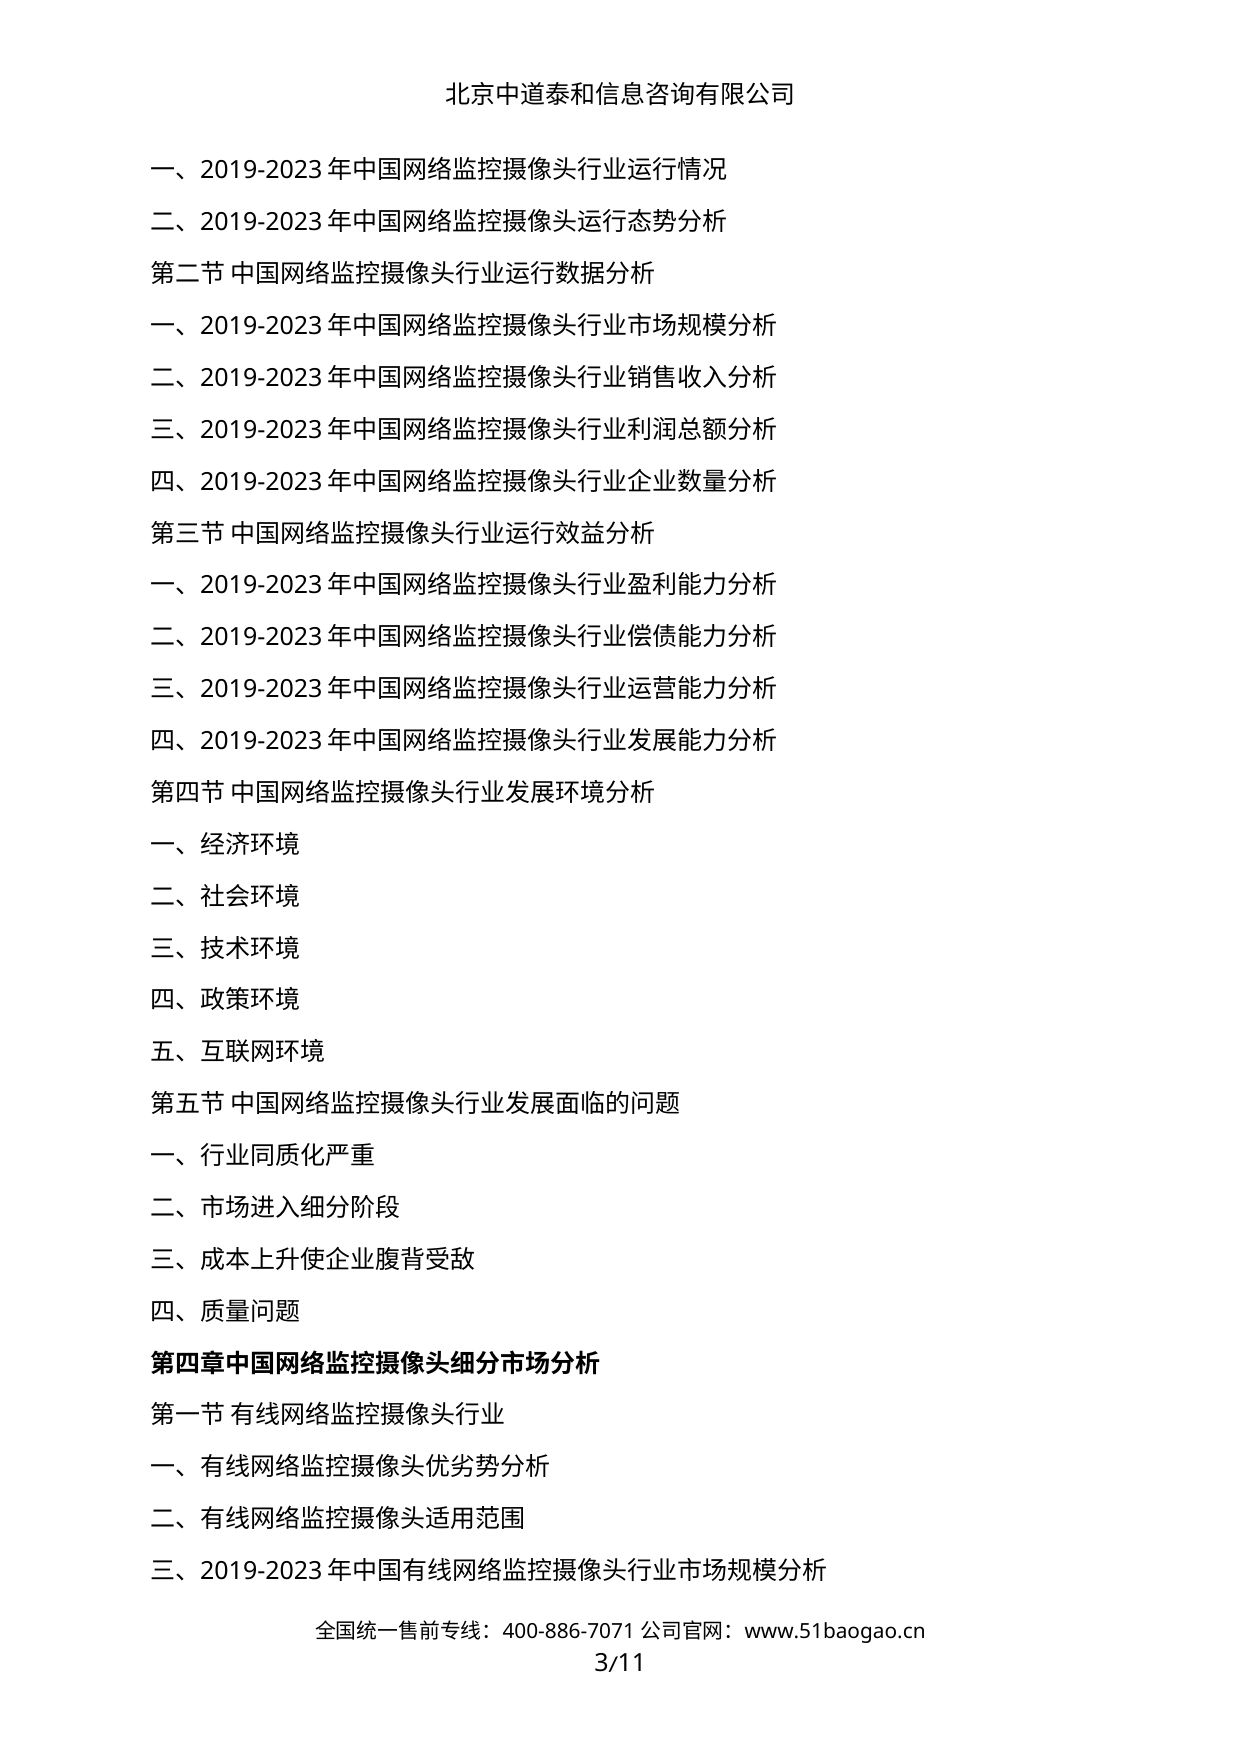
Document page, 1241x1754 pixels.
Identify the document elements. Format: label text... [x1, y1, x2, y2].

text 一、有线网络监控摄像头优劣势分析 [150, 1447, 1090, 1483]
text 二、有线网络监控摄像头适用范围 [150, 1499, 1090, 1535]
text 二、市场进入细分阶段 [150, 1187, 1090, 1224]
text 第一节 有线网络监控摄像头行业 [150, 1395, 1090, 1431]
text 四、质量问题 [150, 1291, 1090, 1327]
text 一、2019-2023年中国网络监控摄像头行业盈利能力分析 [150, 565, 1090, 601]
text 二、社会环境 [150, 876, 1090, 912]
text 二、2019-2023年中国网络监控摄像头运行态势分析 [150, 202, 1090, 238]
text 四、2019-2023年中国网络监控摄像头行业发展能力分析 [150, 721, 1090, 757]
text 四、2019-2023年中国网络监控摄像头行业企业数量分析 [150, 461, 1090, 497]
text 三、2019-2023年中国网络监控摄像头行业利润总额分析 [150, 409, 1090, 446]
text 一、2019-2023年中国网络监控摄像头行业运行情况 [150, 150, 1090, 186]
text 五、互联网环境 [150, 1032, 1090, 1068]
text 四、政策环境 [150, 980, 1090, 1016]
text 三、技术环境 [150, 928, 1090, 964]
text 三、2019-2023年中国网络监控摄像头行业运营能力分析 [150, 669, 1090, 705]
text 一、经济环境 [150, 824, 1090, 861]
text 第四节 中国网络监控摄像头行业发展环境分析 [150, 772, 1090, 809]
text 第三节 中国网络监控摄像头行业运行效益分析 [150, 513, 1090, 549]
text 一、行业同质化严重 [150, 1136, 1090, 1172]
text 二、2019-2023年中国网络监控摄像头行业偿债能力分析 [150, 617, 1090, 653]
text 第五节 中国网络监控摄像头行业发展面临的问题 [150, 1084, 1090, 1120]
text 三、2019-2023年中国有线网络监控摄像头行业市场规模分析 [150, 1551, 1090, 1587]
text 一、2019-2023年中国网络监控摄像头行业市场规模分析 [150, 306, 1090, 342]
text 二、2019-2023年中国网络监控摄像头行业销售收入分析 [150, 357, 1090, 394]
text 第四章中国网络监控摄像头细分市场分析 [150, 1343, 1090, 1379]
text 第二节 中国网络监控摄像头行业运行数据分析 [150, 254, 1090, 290]
text 三、成本上升使企业腹背受敌 [150, 1239, 1090, 1276]
